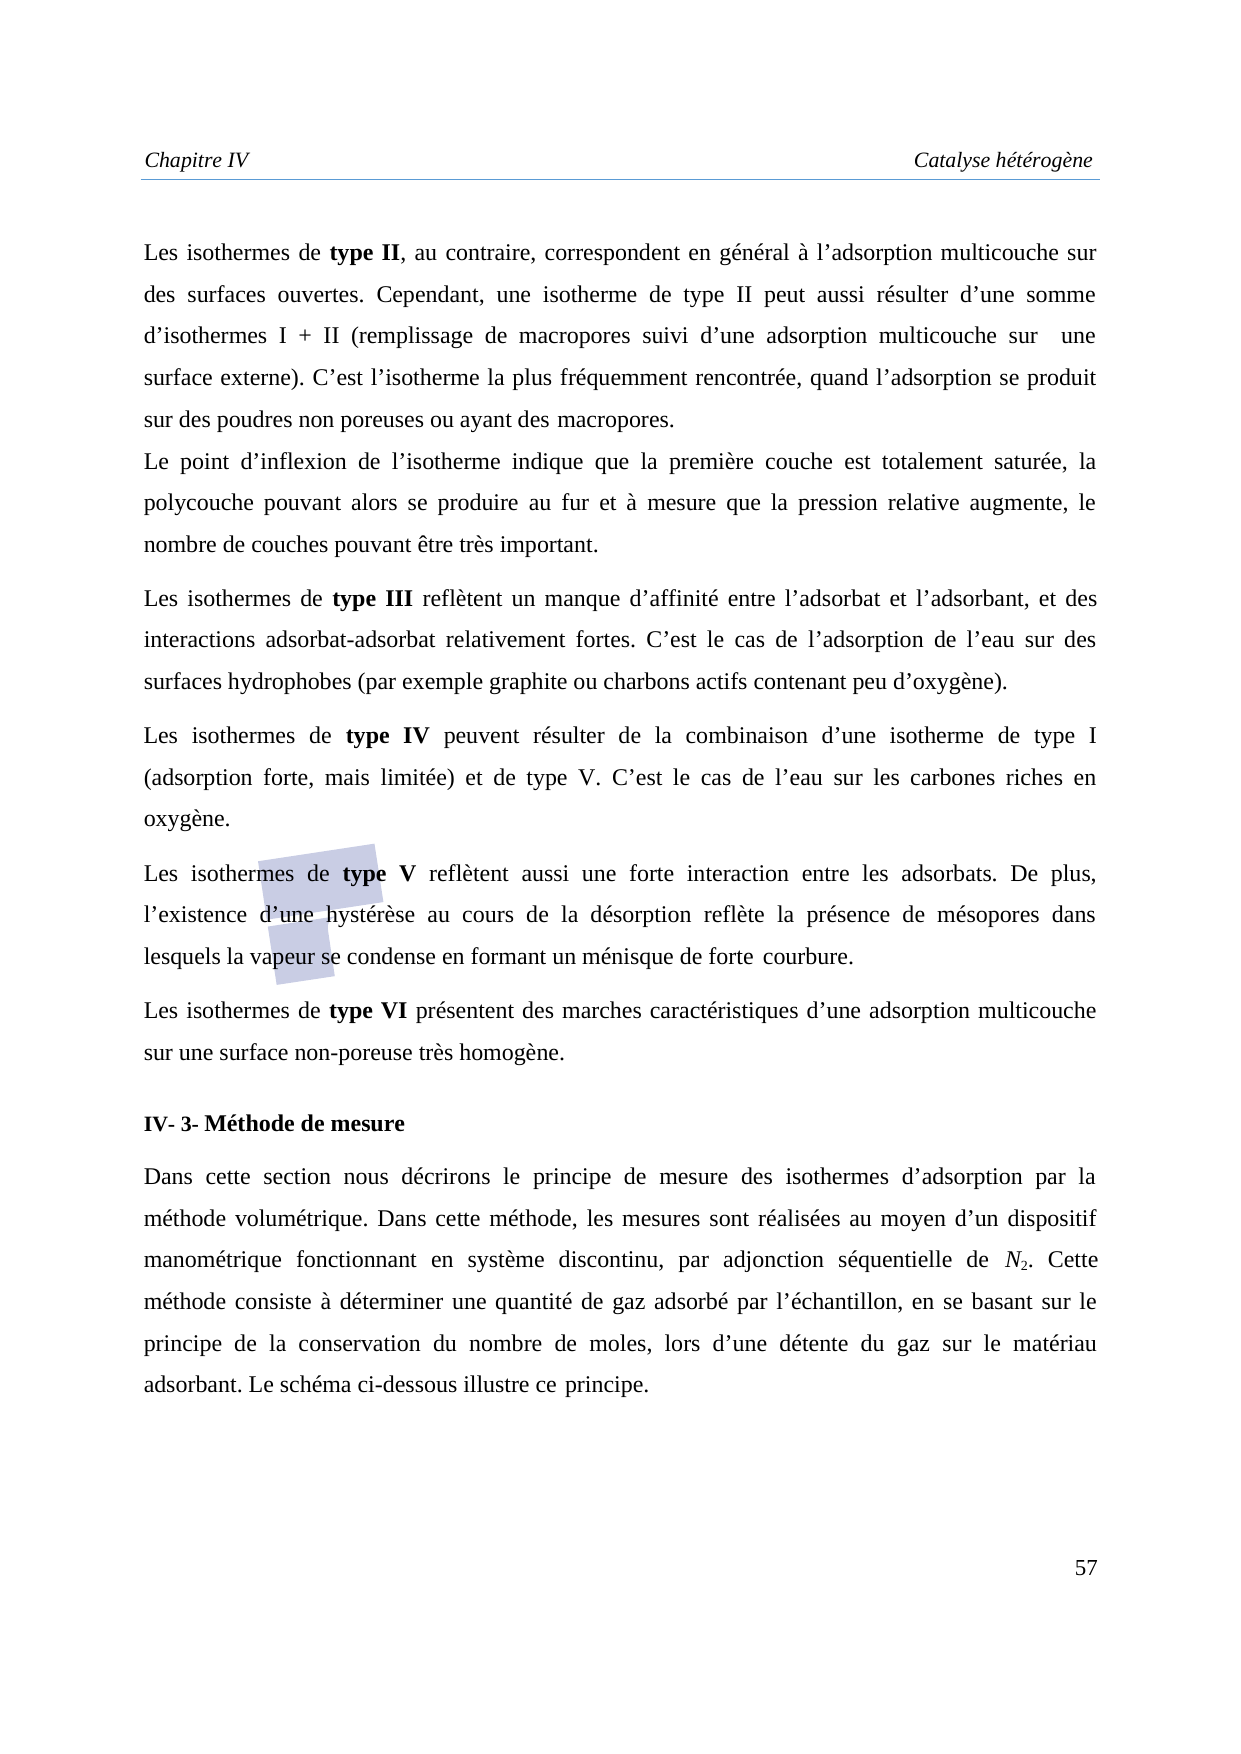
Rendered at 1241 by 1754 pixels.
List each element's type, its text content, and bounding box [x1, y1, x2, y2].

text Les isothermes de type V reflètent aussi une forte interaction entre les adsorbats. De plus, l’existence d’une hystérèse au cours de la désorption reflète la présence de mésopores dans lesquels la vapeur se condense en formant un ménisque de forte courbure. [143, 858, 1098, 969]
text Les isothermes de type II, au contraire, correspondent en général à l’adsorption multicouche sur des surfaces ouvertes. Cependant, une isotherme de type II peut aussi résulter d’une somme d’isothermes I + II (remplissage de macropores suivi d’une adsorption multicouche sur une surface externe). C’est l’isotherme la plus fréquemment rencontrée, quand l’adsorption se produit sur des poudres non poreuses ou ayant des macropores. [143, 238, 1098, 432]
text Le point d’inflexion de l’isotherme indique que la première couche est totalement saturée, la polycouche pouvant alors se produire au fur et à mesure que la pression relative augmente, le nombre de couches pouvant être très important. [143, 447, 1098, 558]
text Les isothermes de type IV peuvent résulter de la combinaison d’une isotherme de type I (adsorption forte, mais limitée) et de type V. C’est le cas de l’eau sur les carbones riches en oxygène. [143, 721, 1098, 832]
text Les isothermes de type VI présentent des marches caractéristiques d’une adsorption multicouche sur une surface non-poreuse très homogène. [143, 996, 1098, 1065]
text Dans cette section nous décrirons le principe de mesure des isothermes d’adsorption par la méthode volumétrique. Dans cette méthode, les mesures sont réalisées au moyen d’un dispositif manométrique fonctionnant en système discontinu, par adjonction séquentielle de N2. Cette méthode consiste à déterminer une quantité de gaz adsorbé par l’échantillon, en se basant sur le principe de la conservation du nombre de moles, lors d’une détente du gaz sur le matériau adsorbant. Le schéma ci-dessous illustre ce principe. [143, 1162, 1098, 1398]
text IV- 3- Méthode de mesure [143, 1108, 1138, 1136]
text Les isothermes de type III reflètent un manque d’affinité entre l’adsorbat et l’adsorbant, et des interactions adsorbat-adsorbat relativement fortes. C’est le cas de l’adsorption de l’eau sur des surfaces hydrophobes (par exemple graphite ou charbons actifs contenant peu d’oxygène). [143, 584, 1098, 695]
